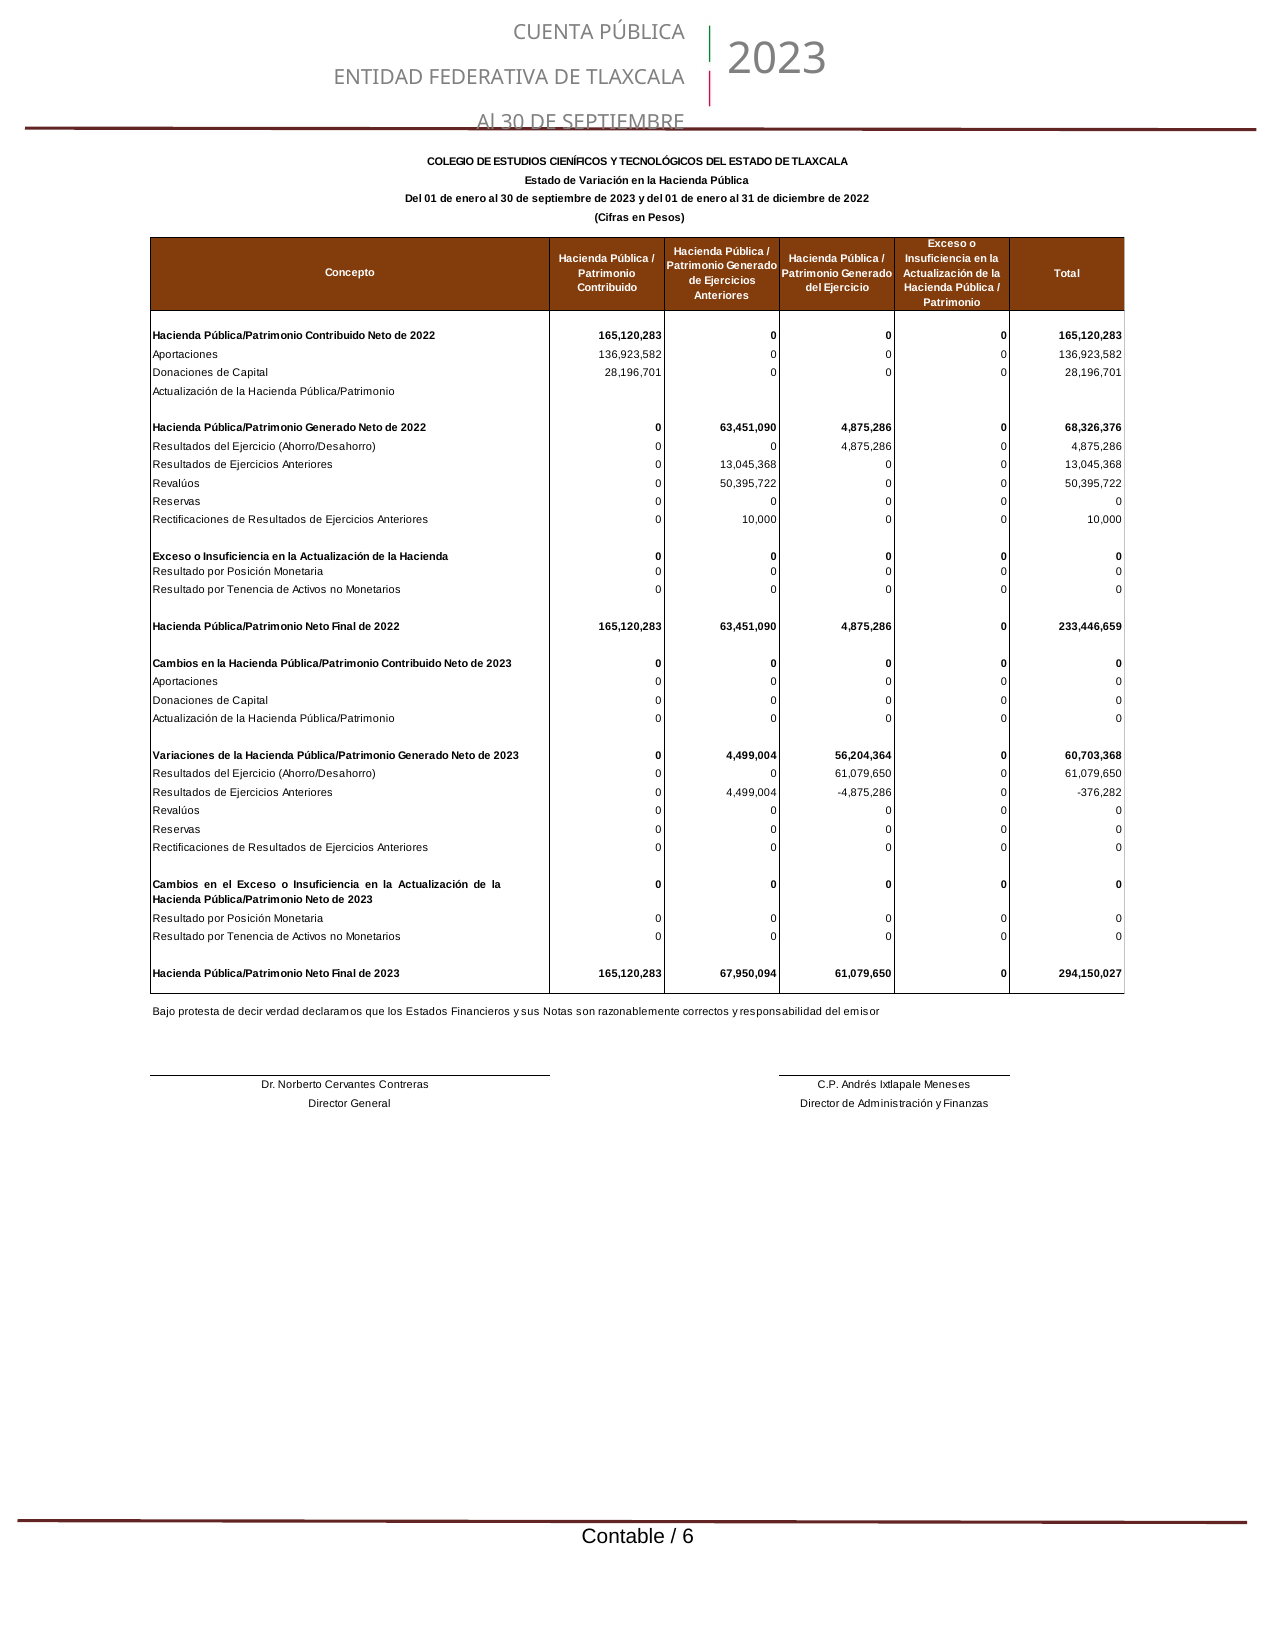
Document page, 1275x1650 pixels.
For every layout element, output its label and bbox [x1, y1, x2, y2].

picture [702, 14, 723, 110]
